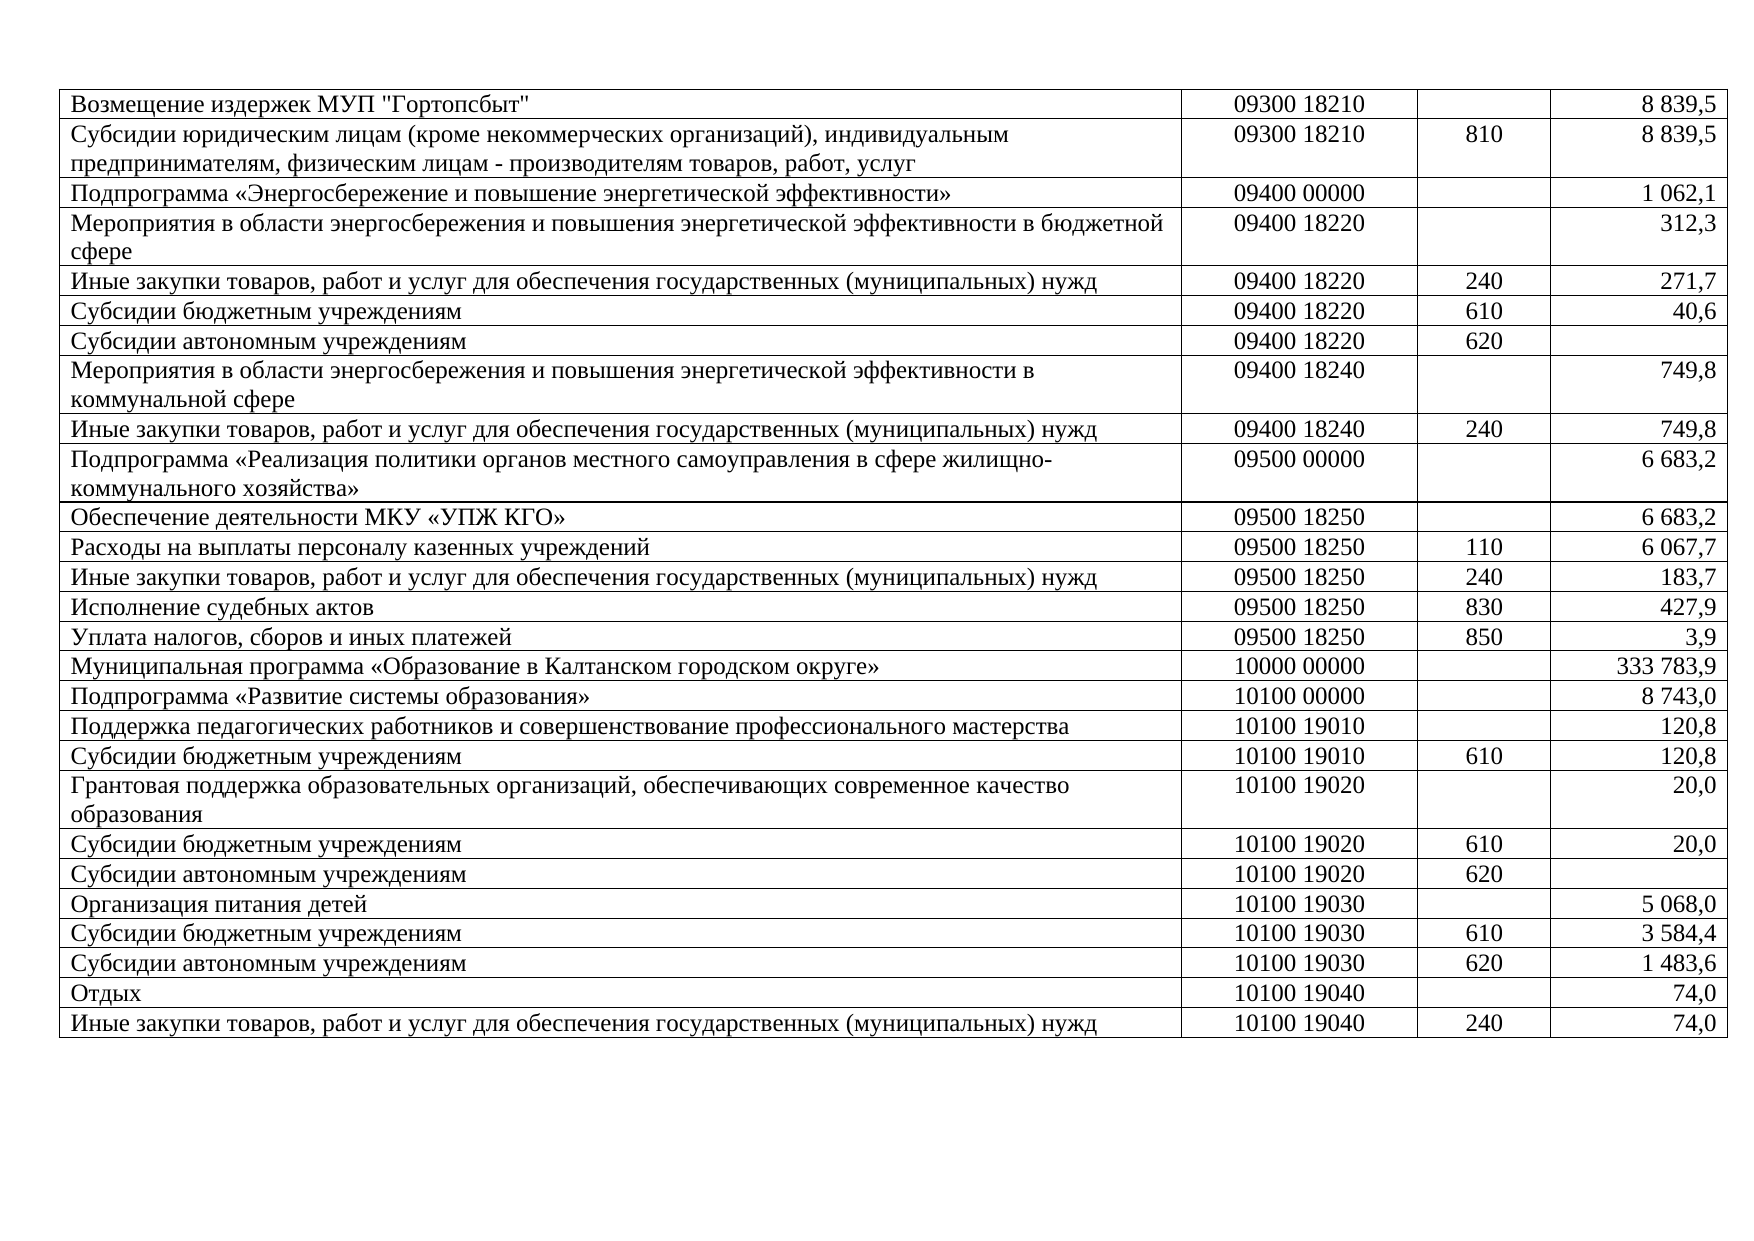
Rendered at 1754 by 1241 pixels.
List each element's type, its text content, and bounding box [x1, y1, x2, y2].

table_cell Иные закупки товаров, работ и услуг для обеспечения государственных (муниципальных) нужд [60, 562, 1181, 591]
table_cell 8 743,0 [1551, 681, 1727, 710]
table_cell Субсидии автономным учреждениям [60, 859, 1181, 888]
table_cell 312,3 [1551, 208, 1727, 265]
table_cell Уплата налогов, сборов и иных платежей [60, 622, 1181, 650]
table_cell 74,0 [1551, 978, 1727, 1007]
table_cell 10100 00000 [1182, 681, 1417, 710]
table_cell Иные закупки товаров, работ и услуг для обеспечения государственных (муниципальных) нужд [60, 266, 1181, 295]
table_cell 8 839,5 [1551, 119, 1727, 177]
table_cell [1418, 681, 1550, 710]
table_cell Иные закупки товаров, работ и услуг для обеспечения государственных (муниципальных) нужд [60, 1008, 1181, 1037]
table_cell 6 067,7 [1551, 532, 1727, 561]
table_cell 10100 19030 [1182, 919, 1417, 947]
table_cell 610 [1418, 919, 1550, 947]
table_cell 749,8 [1551, 356, 1727, 413]
table_cell Иные закупки товаров, работ и услуг для обеспечения государственных (муниципальных) нужд [60, 414, 1181, 443]
table_cell 1 483,6 [1551, 948, 1727, 977]
table_cell 09500 00000 [1182, 444, 1417, 501]
table_cell 620 [1418, 859, 1550, 888]
table_cell 120,8 [1551, 741, 1727, 769]
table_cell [60, 119, 1181, 177]
table_cell 10100 19010 [1182, 711, 1417, 740]
table_cell Подпрограмма «Энергосбережение и повышение энергетической эффективности» [60, 178, 1181, 207]
table_cell 240 [1418, 266, 1550, 295]
table_cell 10100 19010 [1182, 741, 1417, 769]
table_cell 09400 18220 [1182, 296, 1417, 325]
table_cell Исполнение судебных актов [60, 592, 1181, 621]
table_cell 10000 00000 [1182, 651, 1417, 680]
table_cell Мероприятия в области энергосбережения и повышения энергетической эффективности в коммунальной сфере [60, 356, 1181, 413]
table_cell 271,7 [1551, 266, 1727, 295]
table_cell 09300 18210 [1182, 119, 1417, 177]
table_cell 5 068,0 [1551, 889, 1727, 917]
table_cell 09300 18210 [1182, 90, 1417, 118]
table_cell Субсидии автономным учреждениям [60, 326, 1181, 354]
table_cell Грантовая поддержка образовательных организаций, обеспечивающих современное качество образования [60, 771, 1181, 828]
table_cell Отдых [60, 978, 1181, 1007]
table_cell [1418, 444, 1550, 501]
table_cell [1418, 503, 1550, 531]
table_cell Субсидии бюджетным учреждениям [60, 741, 1181, 769]
table_cell [1551, 326, 1727, 354]
table_cell 8 839,5 [1551, 90, 1727, 118]
table_cell 10100 19020 [1182, 859, 1417, 888]
table_cell Поддержка педагогических работников и совершенствование профессионального мастерства [60, 711, 1181, 740]
table_cell 10100 19020 [1182, 771, 1417, 828]
table_cell [1418, 208, 1550, 265]
table_cell 09400 18220 [1182, 266, 1417, 295]
table_cell 09400 18220 [1182, 326, 1417, 354]
table_cell 333 783,9 [1551, 651, 1727, 680]
table_cell 10100 19040 [1182, 978, 1417, 1007]
table_cell [1418, 90, 1550, 118]
table_cell 427,9 [1551, 592, 1727, 621]
table_cell [1418, 978, 1550, 1007]
table_cell 09400 18240 [1182, 414, 1417, 443]
table_cell 09500 18250 [1182, 622, 1417, 650]
table_cell 09500 18250 [1182, 562, 1417, 591]
table_cell 810 [1418, 119, 1550, 177]
table_cell Подпрограмма «Реализация политики органов местного самоуправления в сфере жилищно-коммунального хозяйства» [60, 444, 1181, 501]
table_cell Субсидии бюджетным учреждениям [60, 919, 1181, 947]
table_cell 6 683,2 [1551, 444, 1727, 501]
table_cell 830 [1418, 592, 1550, 621]
table_cell 09400 18240 [1182, 356, 1417, 413]
table_cell 09400 18220 [1182, 208, 1417, 265]
table_cell [1418, 356, 1550, 413]
table_cell [1418, 651, 1550, 680]
table_cell 620 [1418, 948, 1550, 977]
table_cell 09400 00000 [1182, 178, 1417, 207]
table_cell 183,7 [1551, 562, 1727, 591]
table_cell Возмещение издержек МУП "Гортопсбыт" [60, 90, 1181, 118]
table_cell Организация питания детей [60, 889, 1181, 917]
table_cell Подпрограмма «Развитие системы образования» [60, 681, 1181, 710]
table_cell 40,6 [1551, 296, 1727, 325]
table_cell Мероприятия в области энергосбережения и повышения энергетической эффективности в бюджетной сфере [60, 208, 1181, 265]
table_cell 10100 19030 [1182, 889, 1417, 917]
table_cell 10100 19040 [1182, 1008, 1417, 1037]
table_cell [1418, 711, 1550, 740]
table_cell 09500 18250 [1182, 503, 1417, 531]
table_cell [1418, 889, 1550, 917]
table_cell 74,0 [1551, 1008, 1727, 1037]
table_cell 09500 18250 [1182, 592, 1417, 621]
table_cell Субсидии автономным учреждениям [60, 948, 1181, 977]
table_cell 240 [1418, 1008, 1550, 1037]
table_cell 1 062,1 [1551, 178, 1727, 207]
table_cell 110 [1418, 532, 1550, 561]
table_cell 20,0 [1551, 771, 1727, 828]
table_cell Субсидии бюджетным учреждениям [60, 296, 1181, 325]
table_cell 6 683,2 [1551, 503, 1727, 531]
table_cell Расходы на выплаты персоналу казенных учреждений [60, 532, 1181, 561]
table_cell 10100 19020 [1182, 829, 1417, 858]
table_cell 20,0 [1551, 829, 1727, 858]
table_cell 240 [1418, 562, 1550, 591]
table_cell 610 [1418, 741, 1550, 769]
table_cell Обеспечение деятельности МКУ «УПЖ КГО» [60, 503, 1181, 531]
table_cell 120,8 [1551, 711, 1727, 740]
table_cell 3 584,4 [1551, 919, 1727, 947]
table_cell 749,8 [1551, 414, 1727, 443]
table_cell Субсидии бюджетным учреждениям [60, 829, 1181, 858]
table_cell [1551, 859, 1727, 888]
table_cell 240 [1418, 414, 1550, 443]
table_cell 3,9 [1551, 622, 1727, 650]
table_cell Муниципальная программа «Образование в Калтанском городском округе» [60, 651, 1181, 680]
table_cell 09500 18250 [1182, 532, 1417, 561]
table_cell 850 [1418, 622, 1550, 650]
table_cell 610 [1418, 296, 1550, 325]
table_cell [1418, 771, 1550, 828]
table_cell 10100 19030 [1182, 948, 1417, 977]
table_cell 610 [1418, 829, 1550, 858]
table_cell 620 [1418, 326, 1550, 354]
table_cell [1418, 178, 1550, 207]
